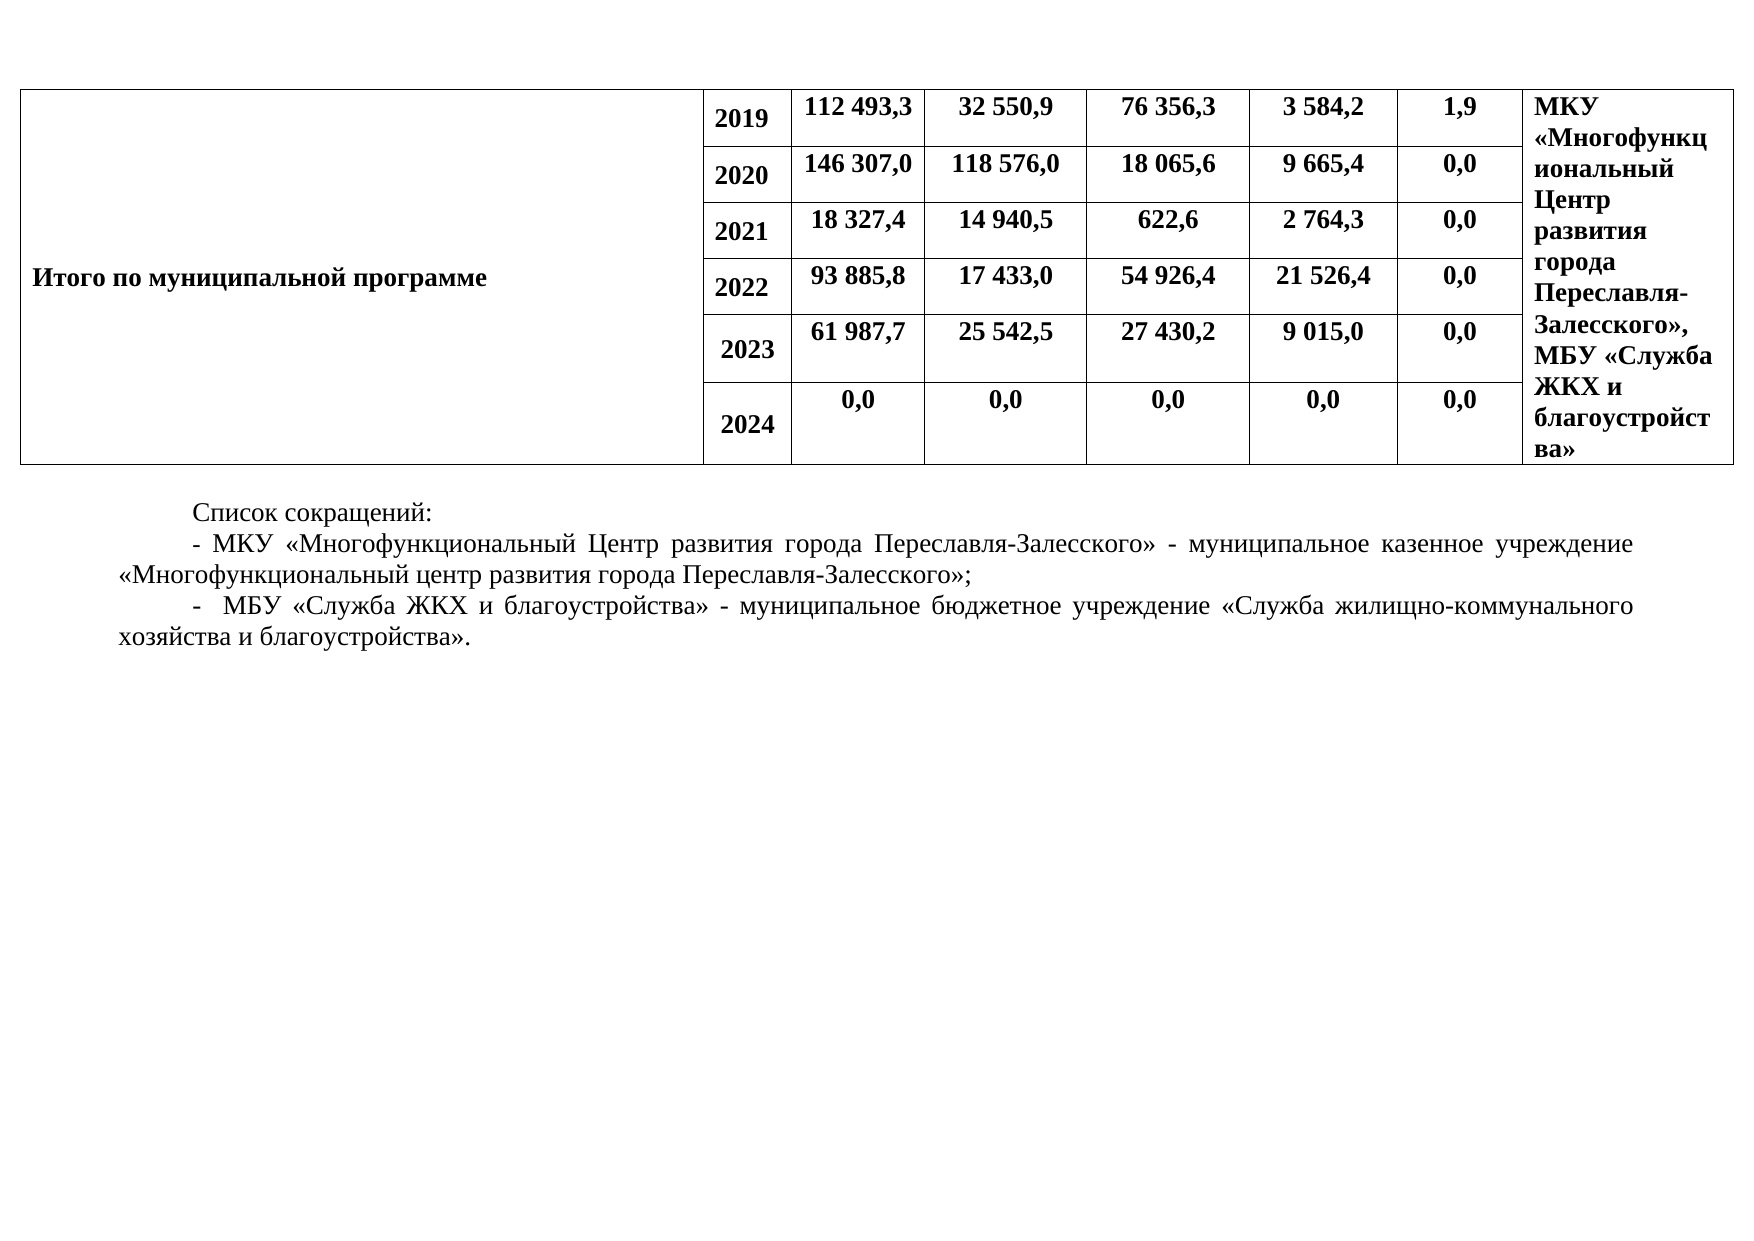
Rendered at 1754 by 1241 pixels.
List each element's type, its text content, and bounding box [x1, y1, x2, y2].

table_cell 2021 [704, 203, 791, 258]
table_cell 2023 [704, 315, 791, 382]
text - МБУ «Служба ЖКХ и благоустройства» - муниципальное бюджетное учреждение «Служба жилищно-коммунального хозяйства и благоустройства». [118, 589, 1636, 651]
table_cell 2024 [704, 383, 791, 463]
table_cell 2019 [704, 90, 791, 146]
table_cell 14 940,5 [925, 203, 1086, 258]
table_cell 146 307,0 [792, 147, 924, 202]
table_cell МКУ «Многофункциональный Центр развития города Переславля-Залесского», МБУ «Служба ЖКХ и благоустройства» [1523, 90, 1733, 463]
table_cell 2 764,3 [1250, 203, 1397, 258]
table_cell 118 576,0 [925, 147, 1086, 202]
table_cell 61 987,7 [792, 315, 924, 382]
table_cell 27 430,2 [1087, 315, 1249, 382]
table_cell 0,0 [1087, 383, 1249, 463]
table_cell 0,0 [792, 383, 924, 463]
table_cell 17 433,0 [925, 259, 1086, 314]
table_cell 3 584,2 [1250, 90, 1397, 146]
table_cell 9 665,4 [1250, 147, 1397, 202]
table_cell 1,9 [1398, 90, 1522, 146]
table_cell 32 550,9 [925, 90, 1086, 146]
table_cell 21 526,4 [1250, 259, 1397, 314]
table_cell 2020 [704, 147, 791, 202]
text Список сокращений: [118, 496, 1636, 527]
table_cell Итого по муниципальной программе [21, 90, 703, 463]
table_cell 0,0 [925, 383, 1086, 463]
table_cell 0,0 [1398, 259, 1522, 314]
table_cell 2022 [704, 259, 791, 314]
table_cell 622,6 [1087, 203, 1249, 258]
table_cell 18 065,6 [1087, 147, 1249, 202]
table_cell 0,0 [1398, 315, 1522, 382]
table_cell 0,0 [1398, 203, 1522, 258]
table_cell 0,0 [1398, 383, 1522, 463]
table_cell 112 493,3 [792, 90, 924, 146]
table_cell 54 926,4 [1087, 259, 1249, 314]
text - МКУ «Многофункциональный Центр развития города Переславля-Залесского» - муниципальное казенное учреждение «Многофункциональный центр развития города Переславля-Залесского»; [118, 527, 1636, 589]
table_cell 18 327,4 [792, 203, 924, 258]
table_cell 76 356,3 [1087, 90, 1249, 146]
table_cell 25 542,5 [925, 315, 1086, 382]
table_cell 0,0 [1250, 383, 1397, 463]
table_cell 0,0 [1398, 147, 1522, 202]
table_cell 93 885,8 [792, 259, 924, 314]
table_cell 9 015,0 [1250, 315, 1397, 382]
